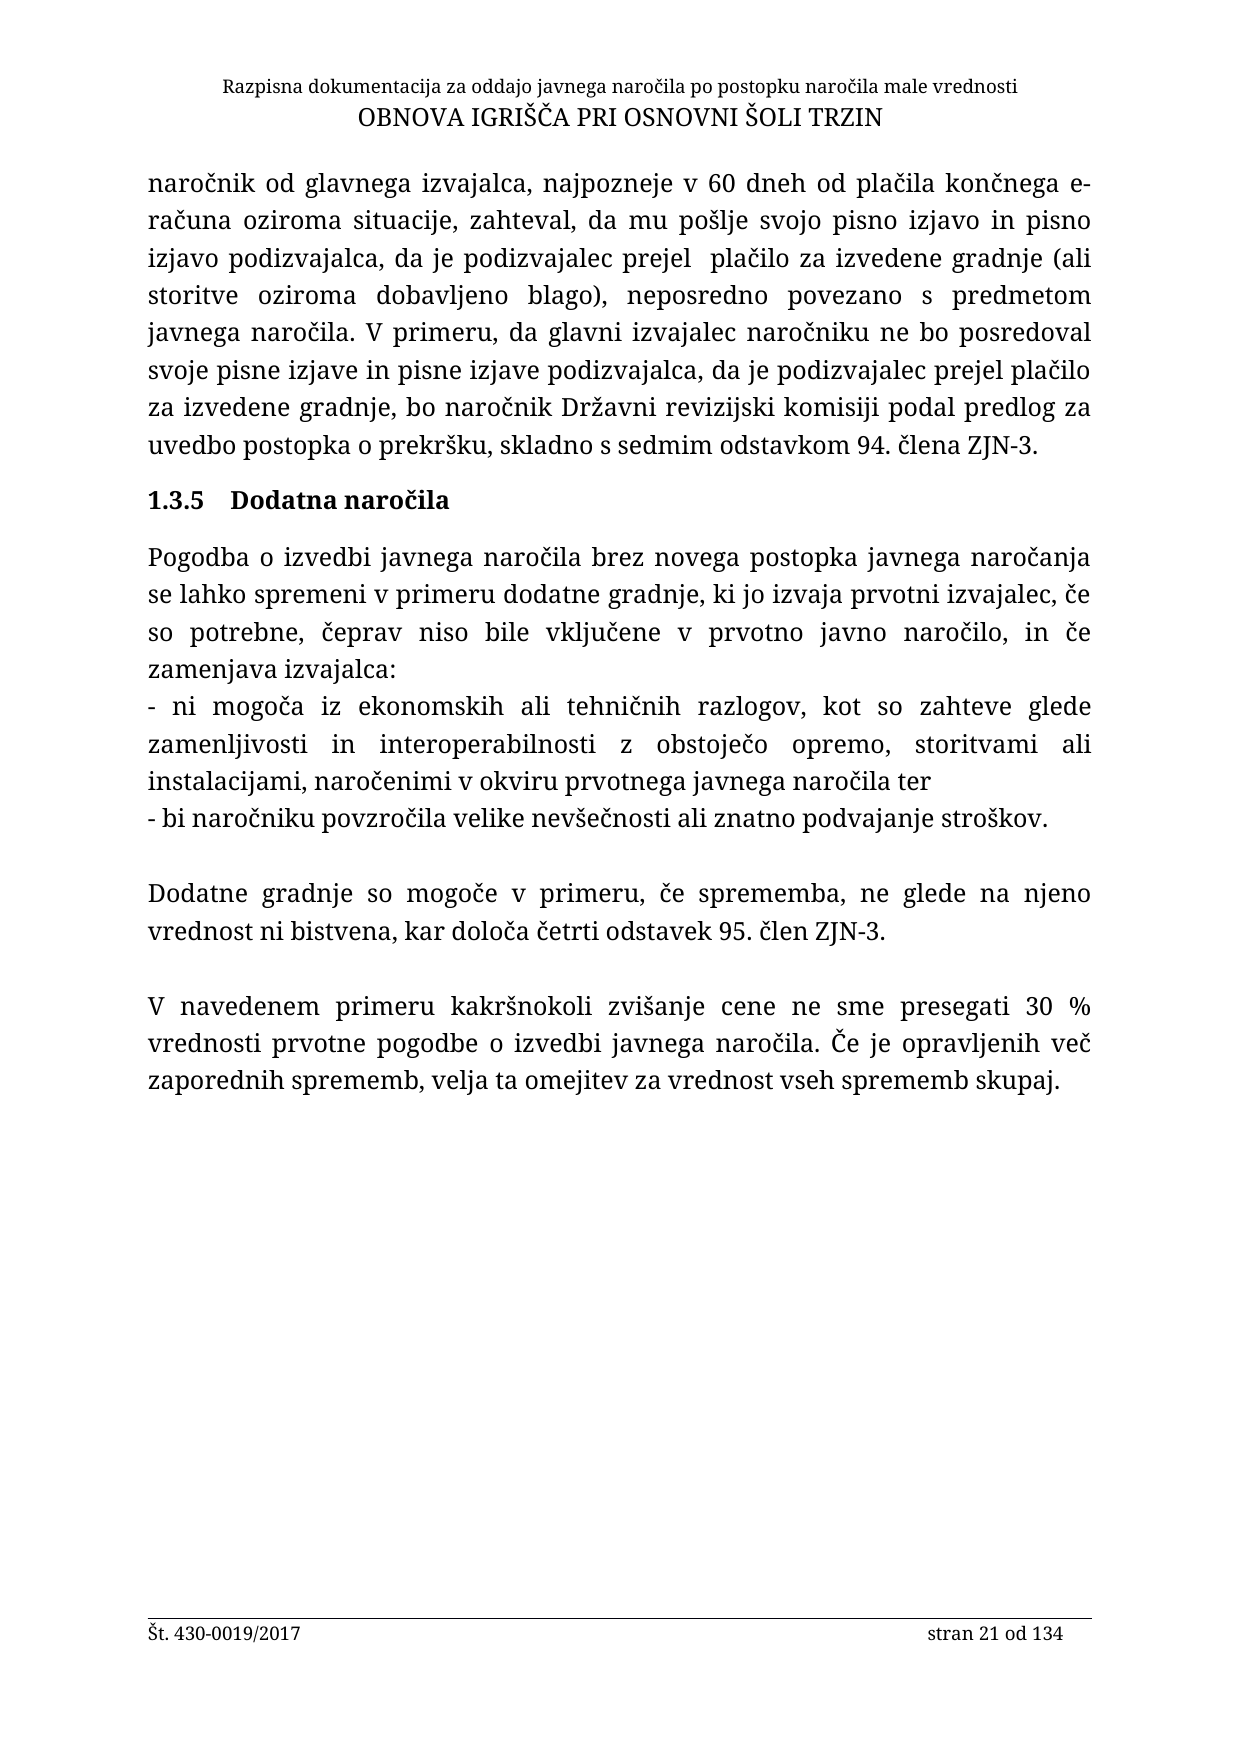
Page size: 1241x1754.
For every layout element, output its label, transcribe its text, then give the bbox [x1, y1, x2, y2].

text V navedenem primeru kakršnokoli zvišanje cene ne sme presegati 30 % vrednosti prvotne pogodbe o izvedbi javnega naročila. Če je opravljenih več zaporednih sprememb, velja ta omejitev za vrednost vseh sprememb skupaj. [148, 988, 1092, 1097]
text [148, 166, 1092, 461]
text 1.3.5 Dodatna naročila [148, 493, 1092, 514]
text Dodatne gradnje so mogoče v primeru, če sprememba, ne glede na njeno vrednost ni bistvena, kar določa četrti odstavek 95. člen ZJN-3. [148, 876, 1092, 947]
text - ni mogoča iz ekonomskih ali tehničnih razlogov, kot so zahteve glede zamenljivosti in interoperabilnosti z obstoječo opremo, storitvami ali instalacijami, naročenimi v okviru prvotnega javnega naročila ter [148, 689, 1092, 798]
text Pogodba o izvedbi javnega naročila brez novega postopka javnega naročanja se lahko spremeni v primeru dodatne gradnje, ki jo izvaja prvotni izvajalec, če so potrebne, čeprav niso bile vključene v prvotno javno naročilo, in če zamenjava izvajalca: [148, 539, 1092, 686]
text - bi naročniku povzročila velike nevšečnosti ali znatno podvajanje stroškov. [148, 801, 1092, 835]
